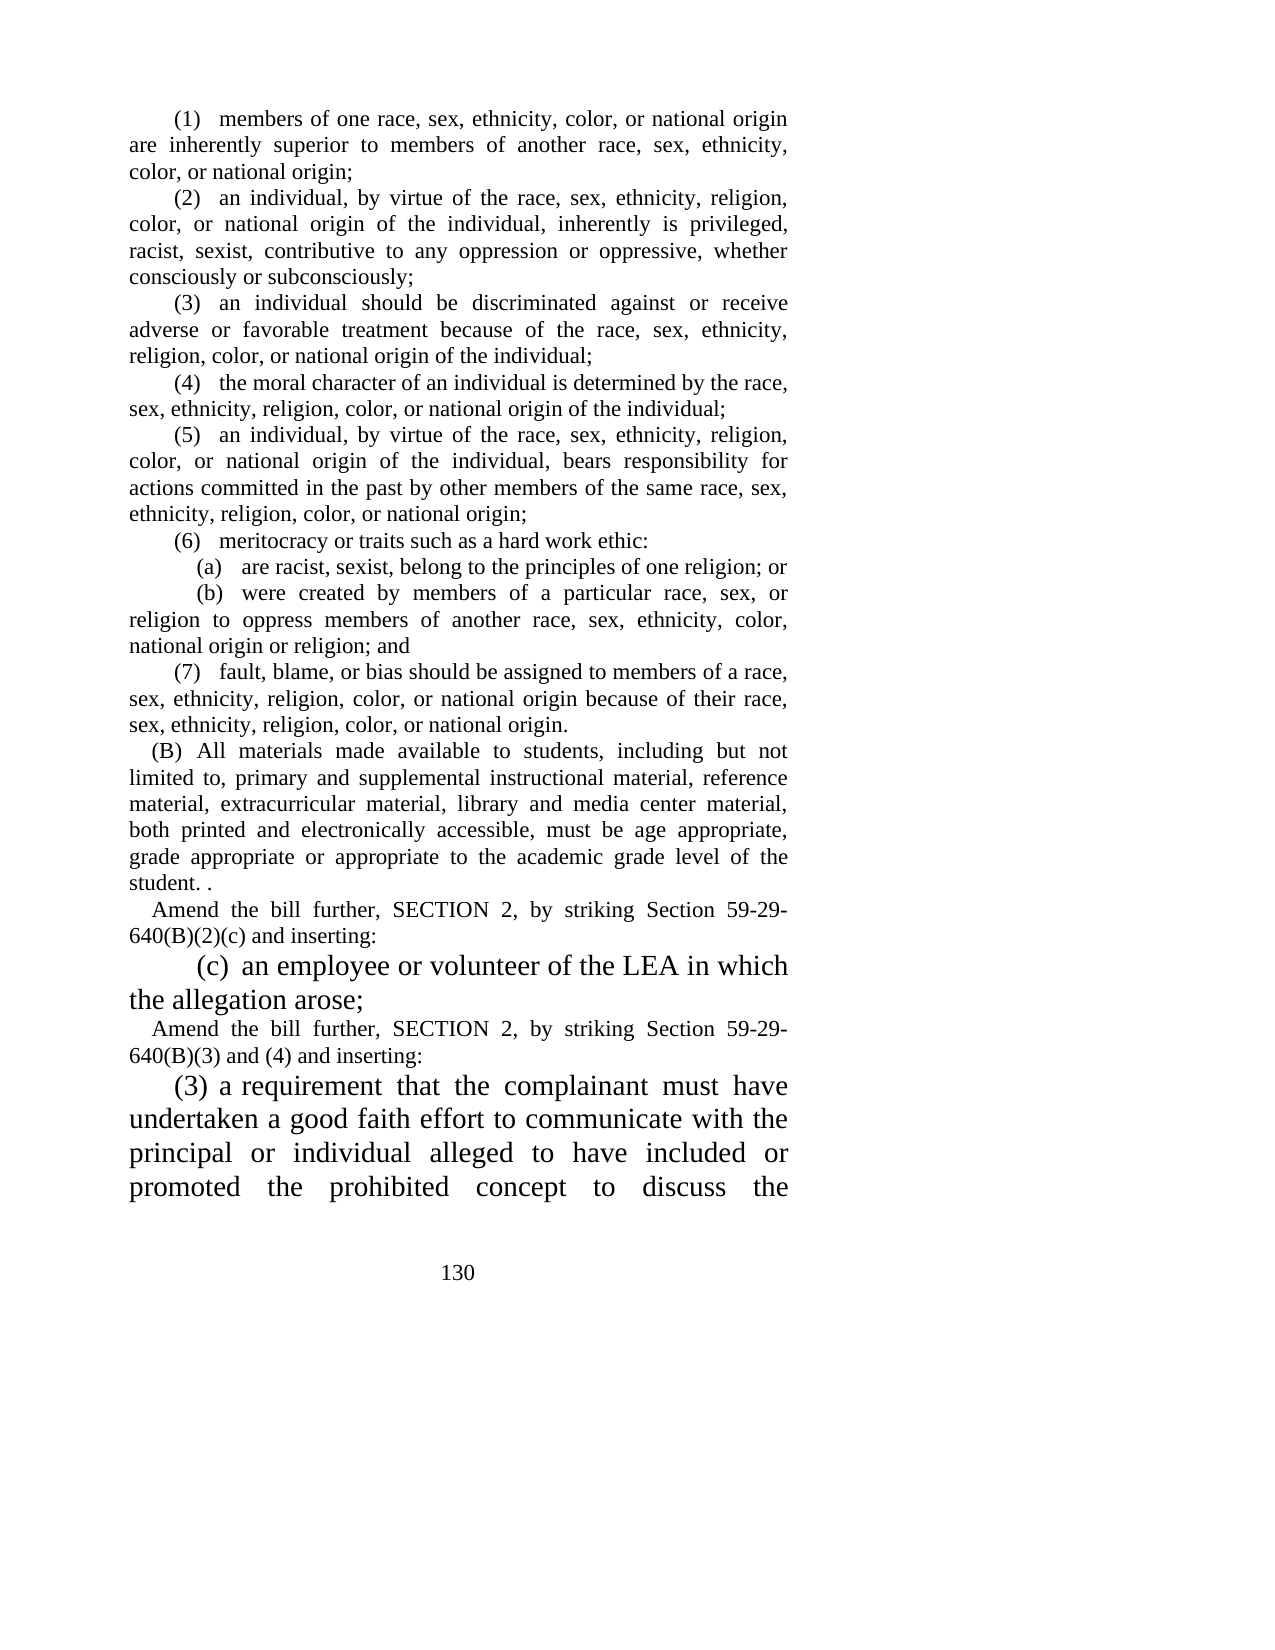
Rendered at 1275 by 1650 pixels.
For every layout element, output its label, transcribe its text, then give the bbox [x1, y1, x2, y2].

text Amend the bill further, SECTION 2, by striking Section 59-29-640(B)(3) and (4) and inserting: [129, 1015, 789, 1068]
text Amend the bill further, SECTION 2, by striking Section 59-29-640(B)(2)(c) and inserting: [129, 896, 789, 948]
